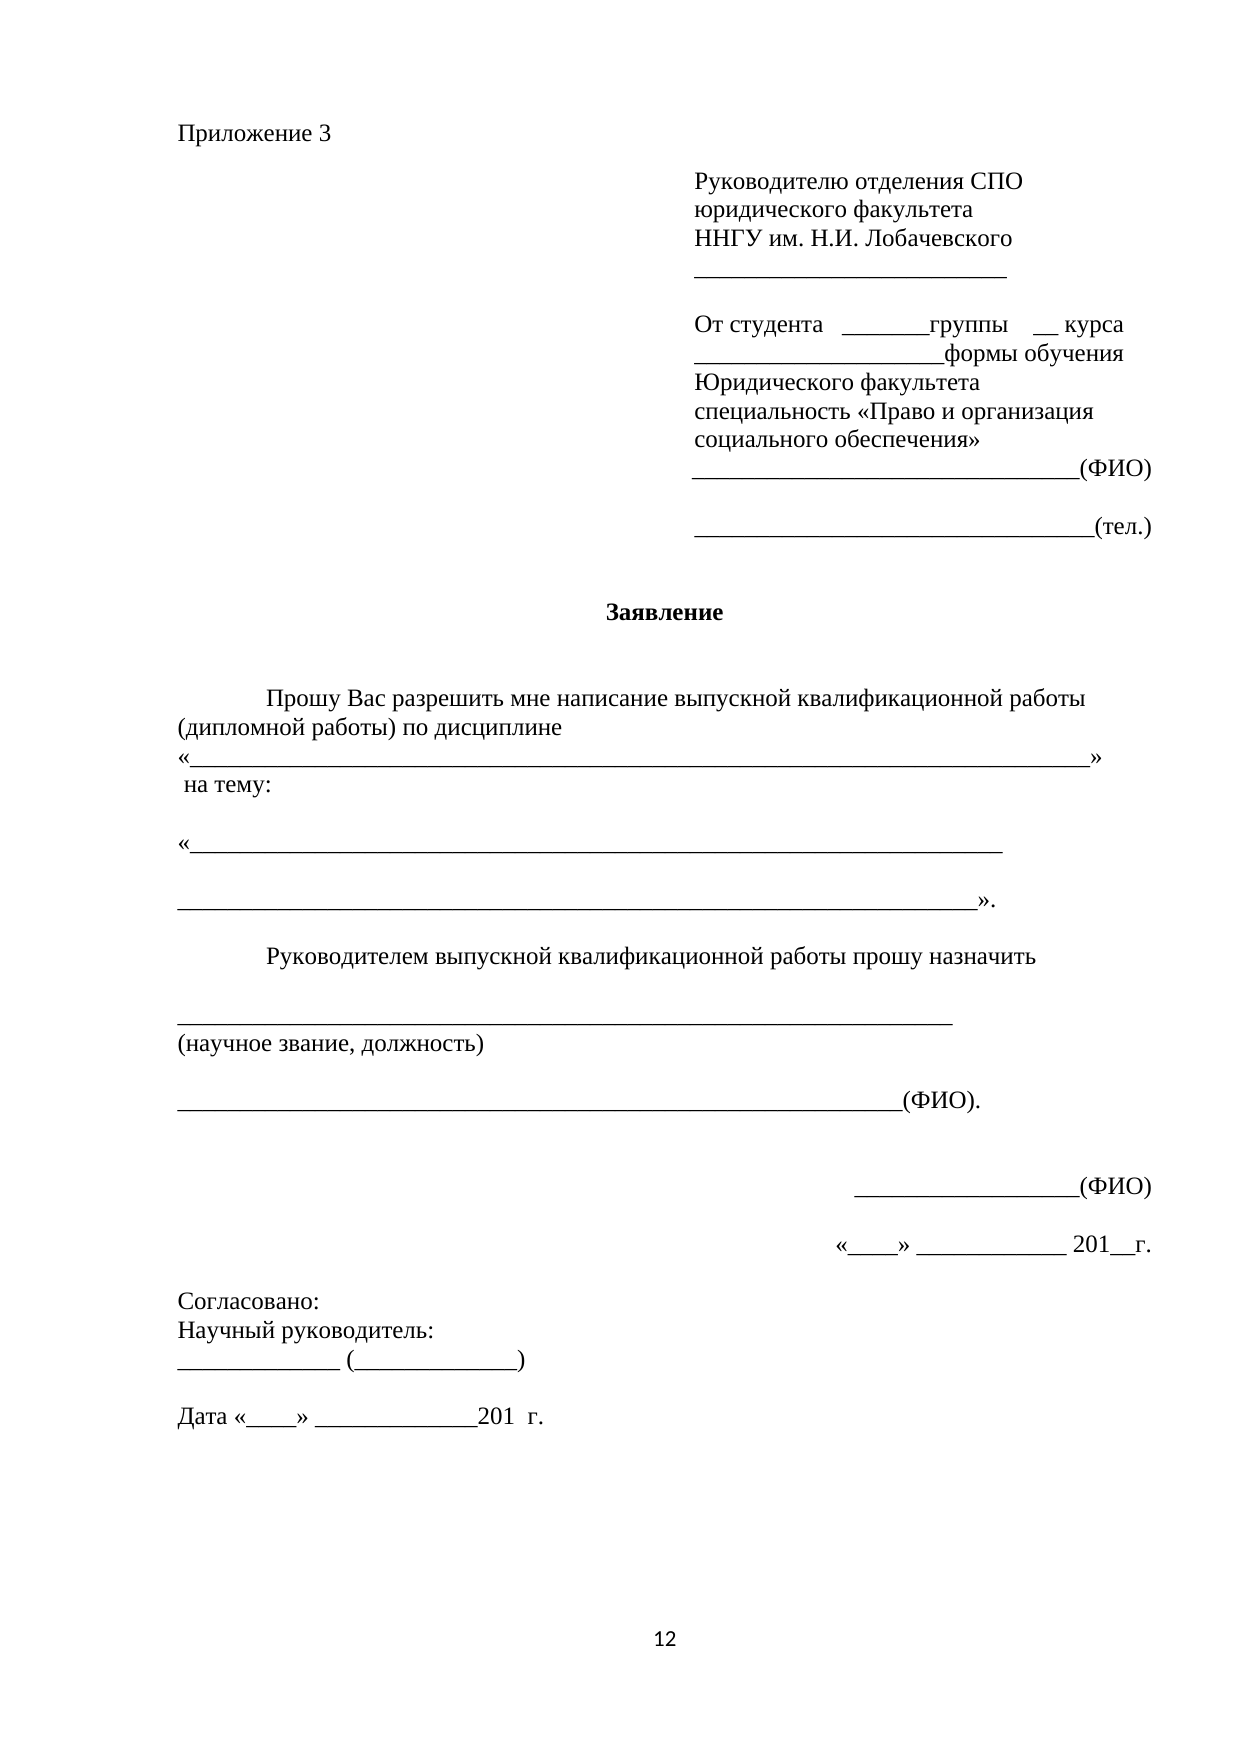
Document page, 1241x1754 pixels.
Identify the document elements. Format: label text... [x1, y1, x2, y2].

text Прошу Вас разрешить мне написание выпускной квалификационной работы (дипломной работы) по дисциплине [177, 683, 1152, 741]
text Юридического факультета [694, 367, 1152, 396]
text __________________(ФИО) [177, 1171, 1152, 1200]
text специальность «Право и организация [694, 396, 1152, 424]
text юридического факультета [694, 194, 1152, 223]
text Научный руководитель: [177, 1315, 1152, 1344]
text _____________ (_____________) [177, 1344, 1152, 1373]
text __________________________________________________________(ФИО). [177, 1085, 1152, 1114]
text Приложение 3 [177, 118, 1152, 147]
text «____» ____________ 201__г. [177, 1229, 1152, 1258]
text социального обеспечения» [694, 424, 1152, 453]
text Заявление [177, 597, 1152, 626]
text Дата «____» _____________201 г. [177, 1401, 1152, 1430]
text Согласовано: [177, 1286, 1152, 1315]
text ННГУ им. Н.И. Лобачевского [694, 223, 1152, 252]
text ________________________________________________________________». [177, 884, 1152, 913]
text «_________________________________________________________________ [177, 827, 1152, 884]
text Руководителем выпускной квалификационной работы прошу назначить [177, 941, 1152, 970]
text (научное звание, должность) [177, 1028, 1152, 1056]
text _________________________ [694, 252, 1152, 281]
text От студента _______группы __ курса ____________________формы обучения [694, 309, 1152, 367]
text на тему: [177, 769, 1152, 798]
text ________________________________(тел.) [177, 511, 1152, 539]
text Руководителю отделения СПО [694, 166, 1152, 194]
text ______________________________________________________________ [177, 999, 1152, 1028]
text _______________________________(ФИО) [177, 453, 1152, 482]
text «________________________________________________________________________» [177, 741, 1152, 769]
